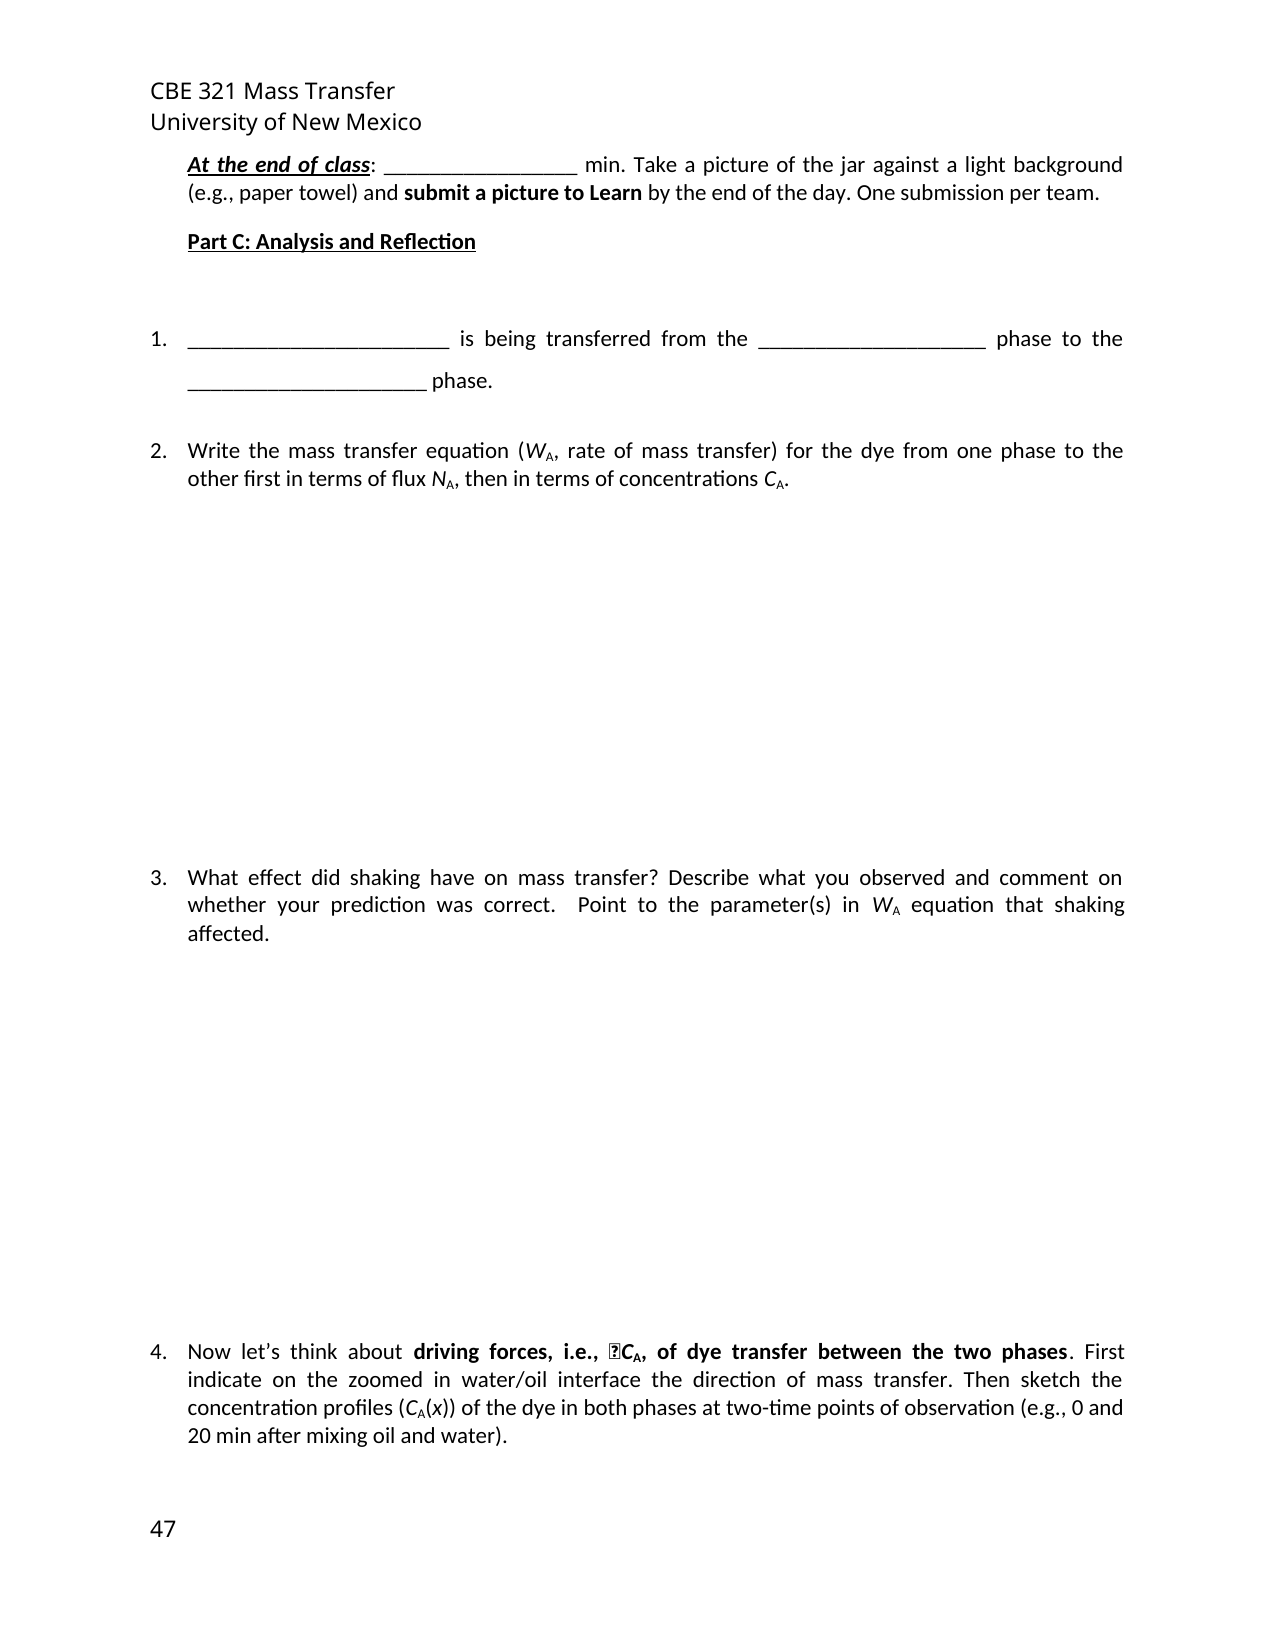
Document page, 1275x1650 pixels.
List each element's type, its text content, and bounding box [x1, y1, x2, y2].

text Part C: Analysis and Reflection [187, 227, 1125, 255]
text At the end of class: _________________ min. Take a picture of the jar against a light background (e.g., paper towel) and submit a picture to Learn by the end of the day. One submission per team. [187, 150, 1125, 206]
list Now let’s think about driving forces, i.e., CA, of dye transfer between the two phases. First indicate on the zoomed in water/oil interface the direction of mass transfer. Then sketch the concentration profiles (CA(x)) of the dye in both phases at two-time points of observation (e.g., 0 and 20 min after mixing oil and water). [150, 1337, 1125, 1449]
list _______________________ is being transferred from the ____________________ phase to the _____________________ phase. [150, 324, 1125, 394]
list What effect did shaking have on mass transfer? Describe what you observed and comment on whether your prediction was correct. Point to the parameter(s) in WA equation that shaking affected. [150, 863, 1125, 947]
list Write the mass transfer equation (WA, rate of mass transfer) for the dye from one phase to the other first in terms of flux NA, then in terms of concentrations CA. [150, 437, 1125, 493]
